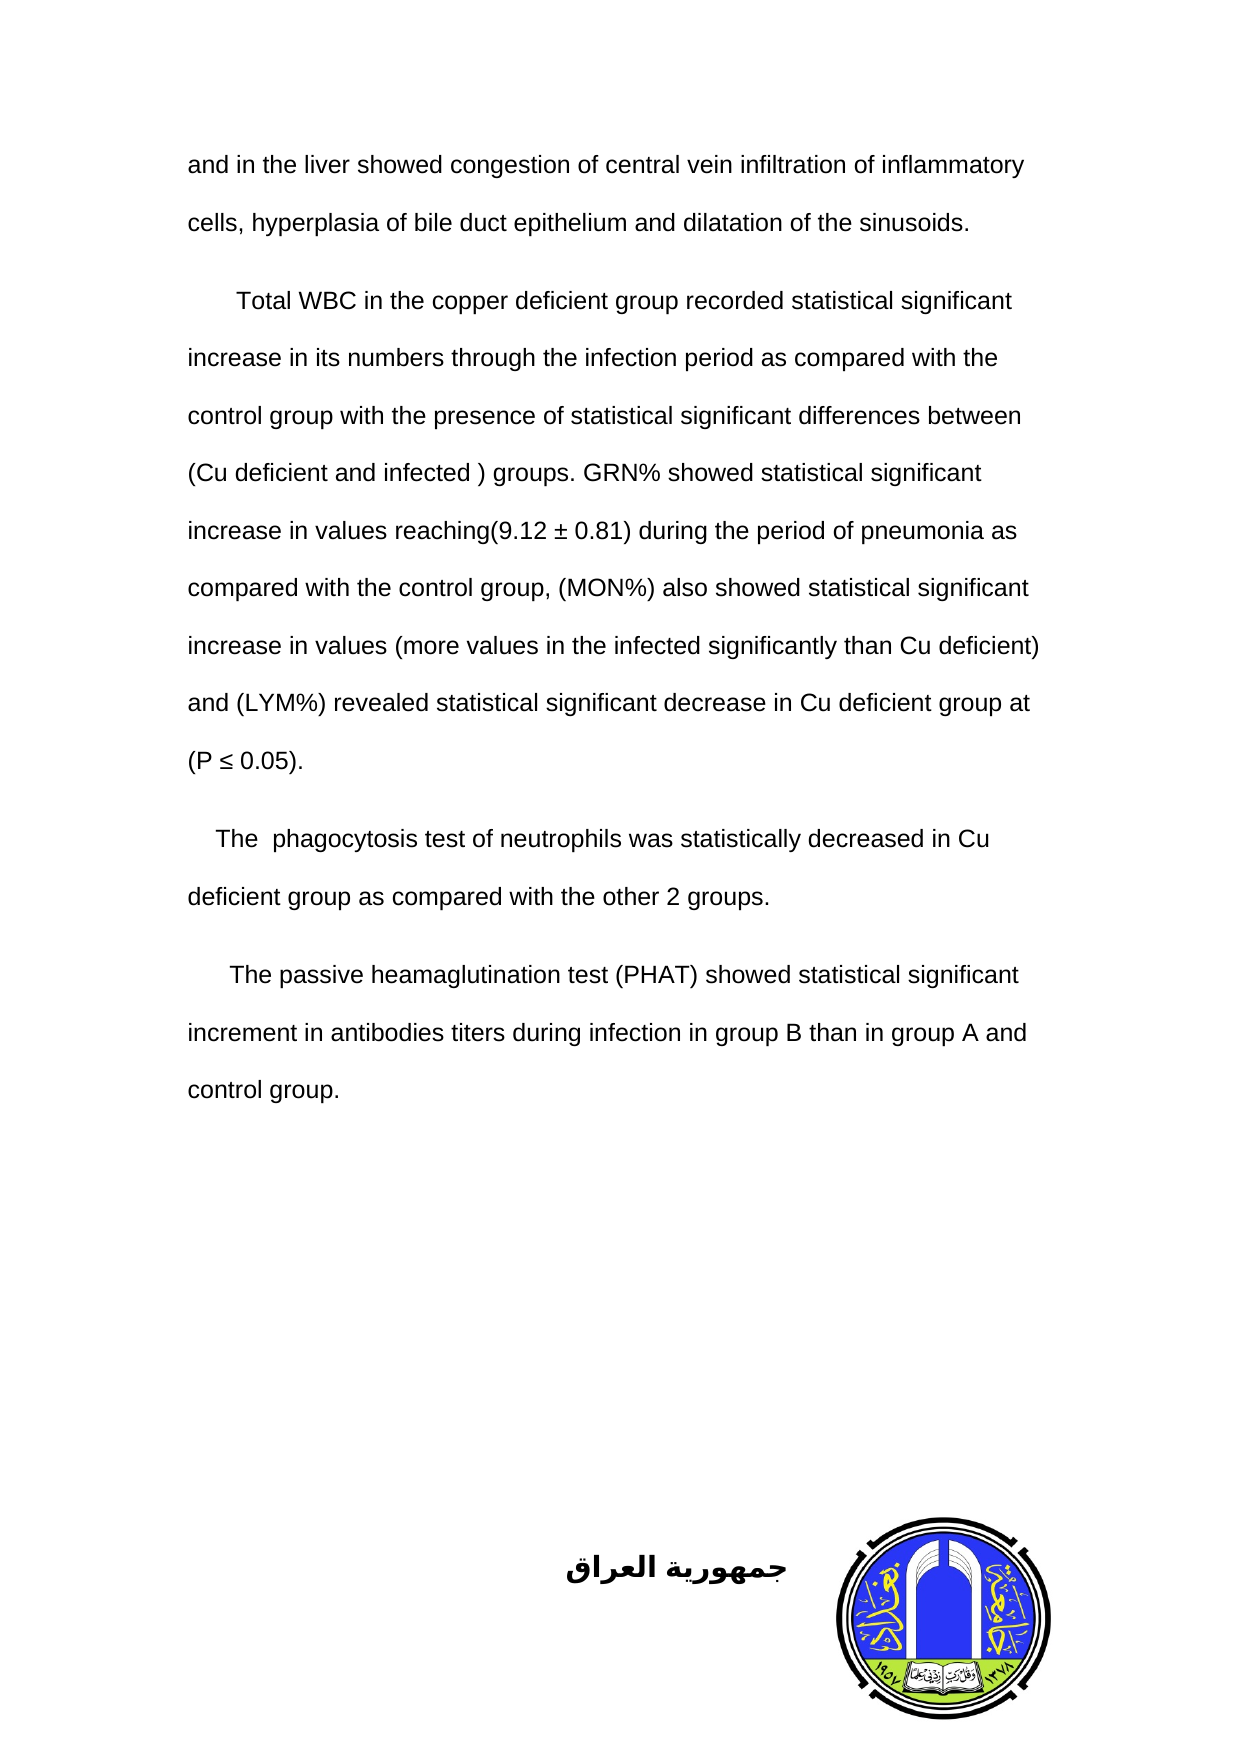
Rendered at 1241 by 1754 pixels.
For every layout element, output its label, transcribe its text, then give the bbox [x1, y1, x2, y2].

text جمهورية العراق [187, 1550, 805, 1583]
picture [805, 1481, 1078, 1751]
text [187, 150, 1053, 236]
text The phagocytosis test of neutrophils was statistically decreased in Cu deficient group as compared with the other 2 groups. [187, 824, 1053, 910]
text The passive heamaglutination test (PHAT) showed statistical significant increment in antibodies titers during infection in group B than in group A and control group. [187, 960, 1053, 1104]
text Total WBC in the copper deficient group recorded statistical significant increase in its numbers through the infection period as compared with the control group with the presence of statistical significant differences between (Cu deficient and infected ) groups. GRN% showed statistical significant increase in values reaching(9.12 ± 0.81) during the period of pneumonia as compared with the control group, (MON%) also showed statistical significant increase in values (more values in the infected significantly than Cu deficient) and (LYM%) revealed statistical significant decrease in Cu deficient group at (P ≤ 0.05). [187, 286, 1053, 774]
